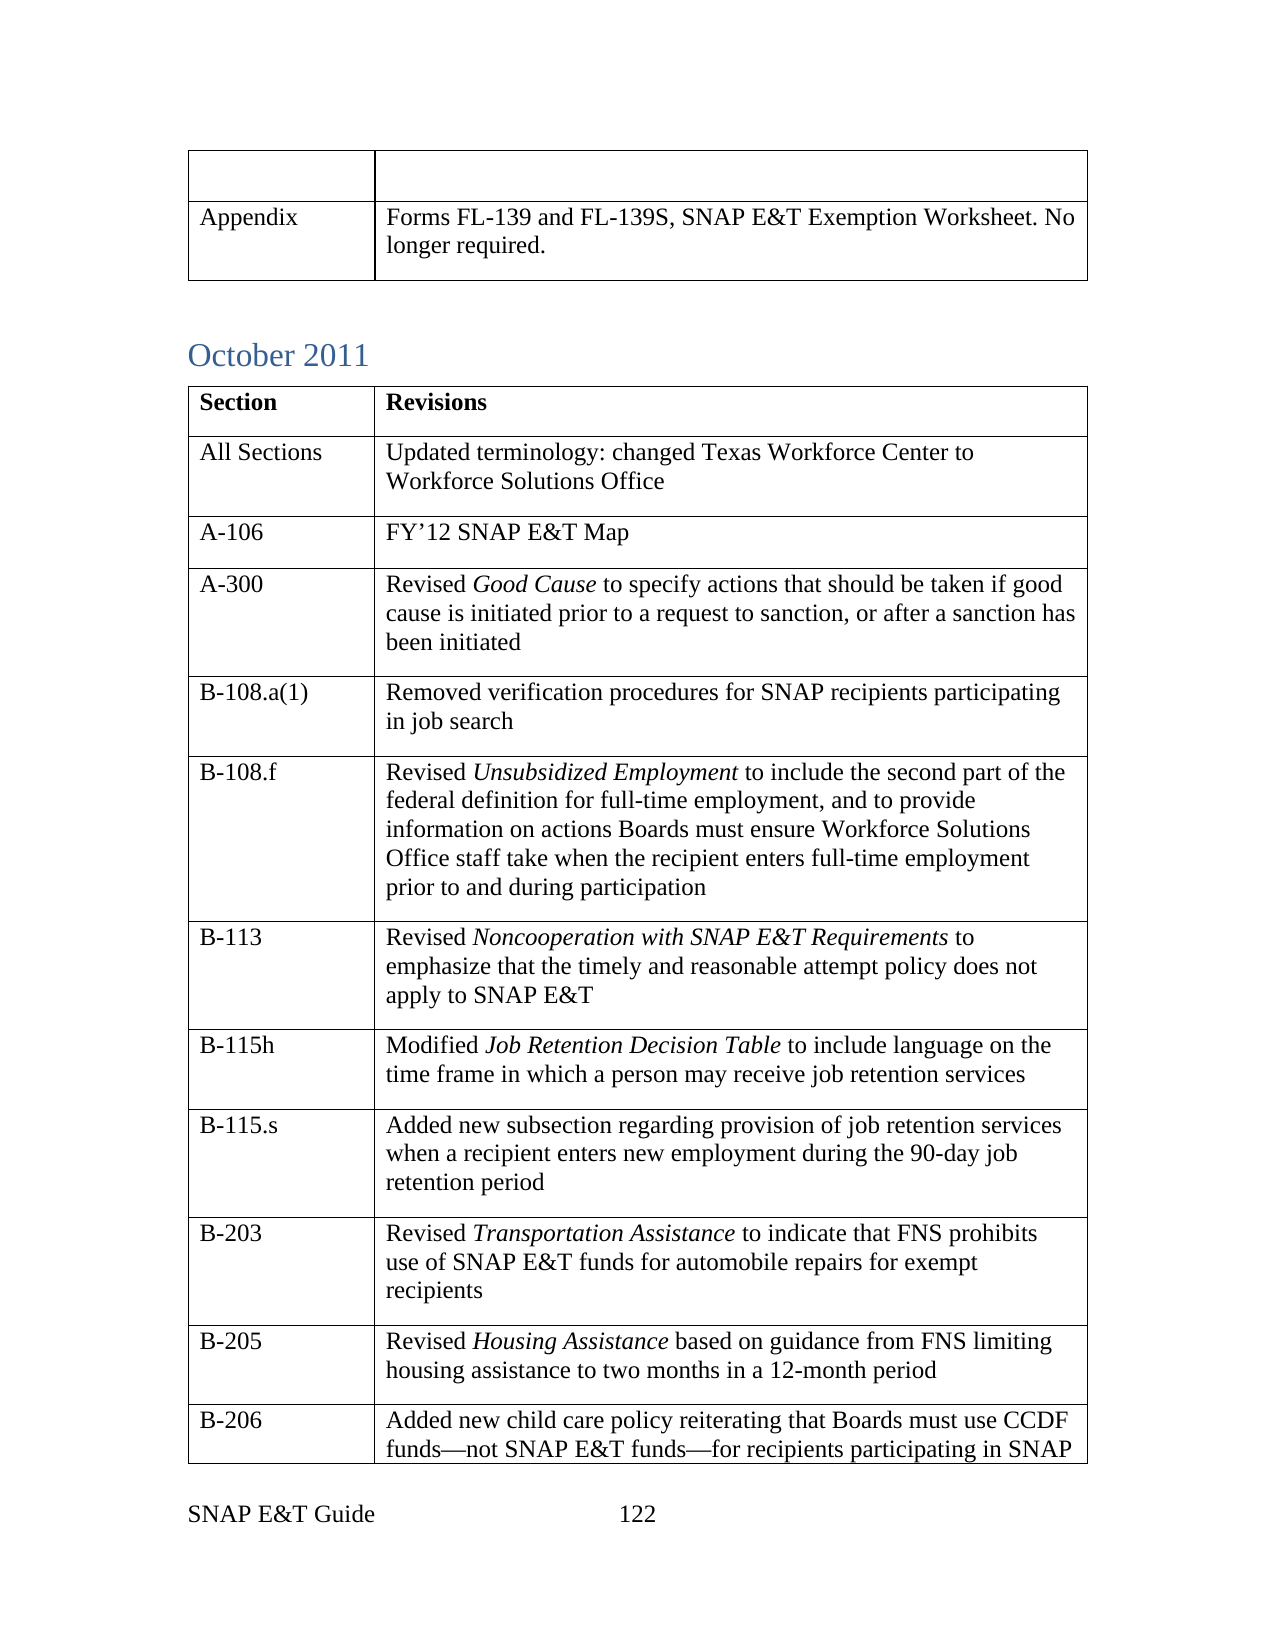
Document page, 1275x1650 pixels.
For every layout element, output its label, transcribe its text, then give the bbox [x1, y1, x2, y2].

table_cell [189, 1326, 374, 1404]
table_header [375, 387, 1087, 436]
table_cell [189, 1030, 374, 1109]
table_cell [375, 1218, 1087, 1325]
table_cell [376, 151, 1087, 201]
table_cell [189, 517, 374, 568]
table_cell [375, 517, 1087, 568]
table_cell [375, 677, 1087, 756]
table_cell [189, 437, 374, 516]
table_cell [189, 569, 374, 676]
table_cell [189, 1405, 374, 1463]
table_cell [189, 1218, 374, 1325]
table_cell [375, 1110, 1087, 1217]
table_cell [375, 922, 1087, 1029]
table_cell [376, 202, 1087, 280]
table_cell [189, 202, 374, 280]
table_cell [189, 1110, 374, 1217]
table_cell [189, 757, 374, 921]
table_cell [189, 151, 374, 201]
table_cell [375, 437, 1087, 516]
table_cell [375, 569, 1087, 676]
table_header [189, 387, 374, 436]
subtitle October 2011 [187, 335, 1087, 373]
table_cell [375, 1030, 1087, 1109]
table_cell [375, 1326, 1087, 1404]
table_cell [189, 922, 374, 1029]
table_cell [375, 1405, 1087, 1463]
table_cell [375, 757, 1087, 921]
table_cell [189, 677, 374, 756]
